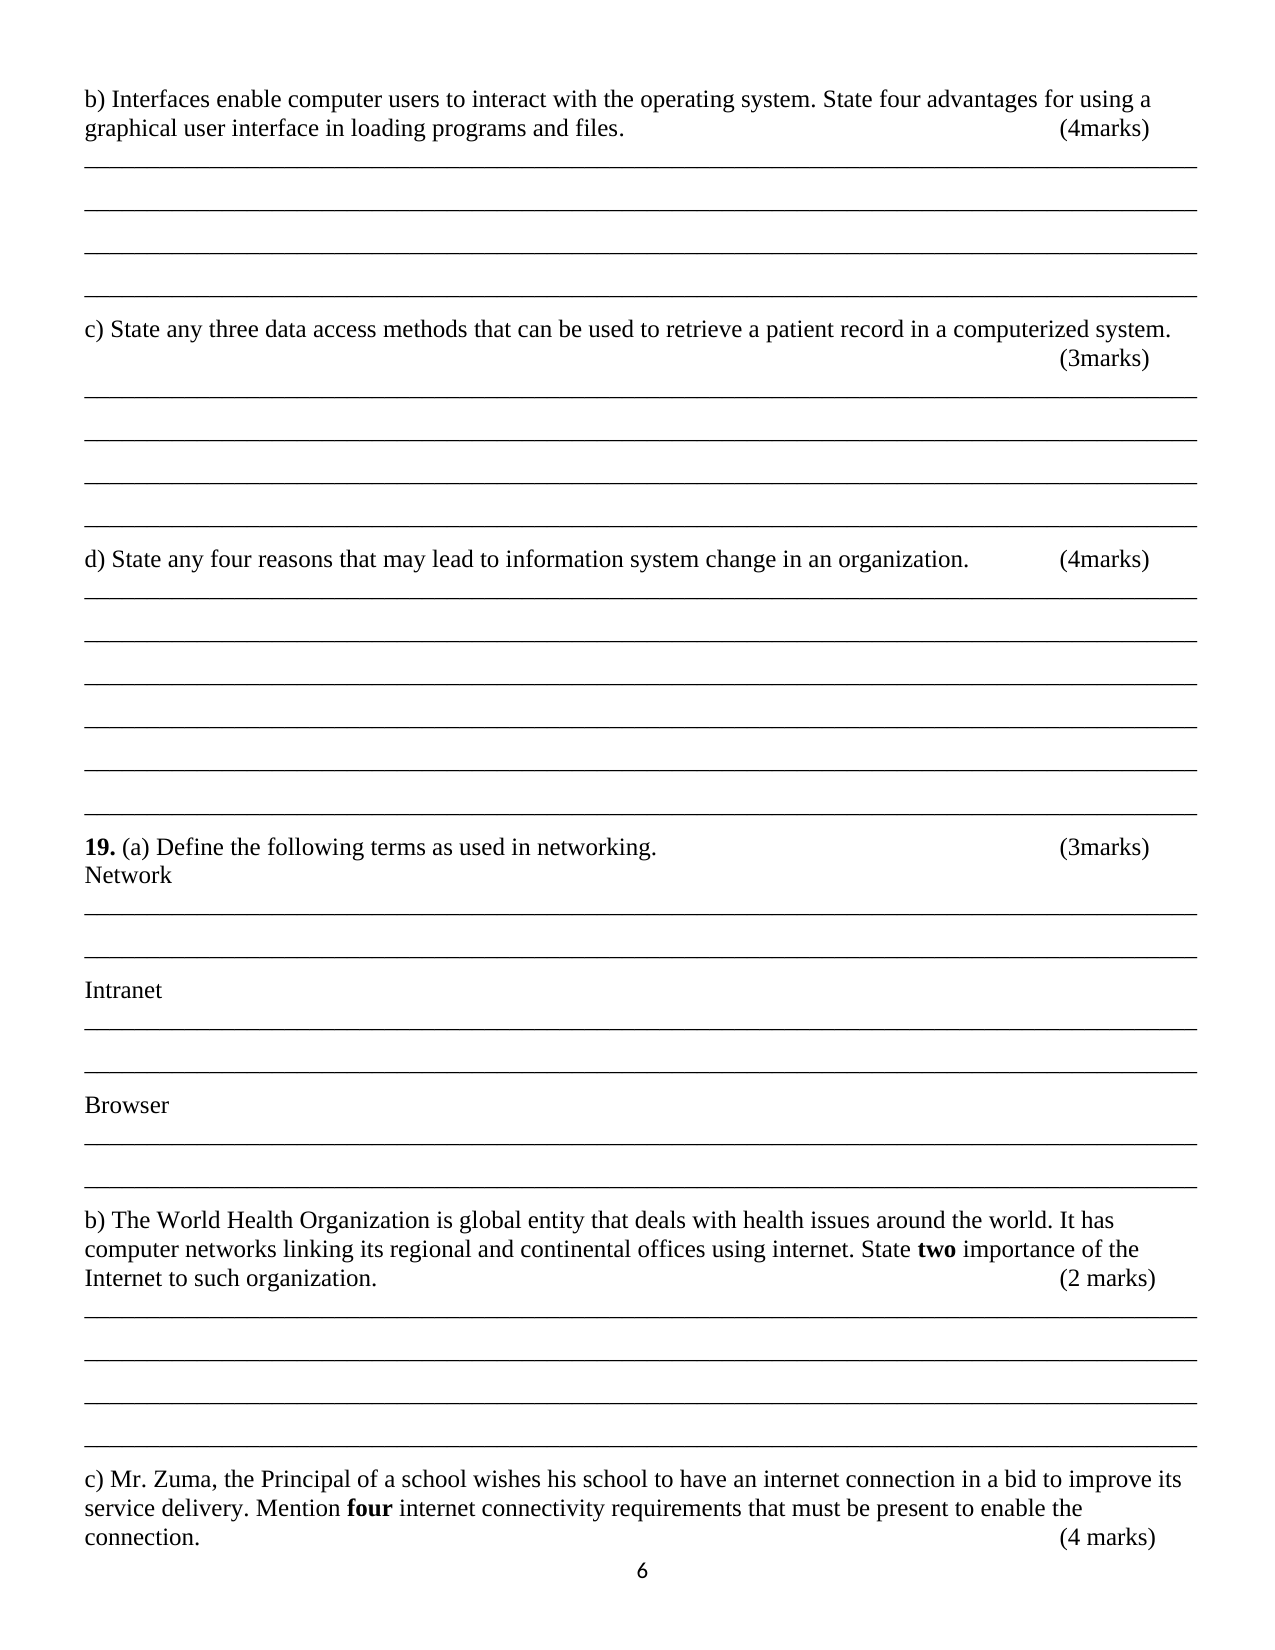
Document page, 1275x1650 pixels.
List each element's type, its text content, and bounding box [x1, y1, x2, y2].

text Browser [84, 1091, 1200, 1119]
text d) State any four reasons that may lead to information system change in an organization. (4marks) [84, 544, 1200, 573]
text b) The World Health Organization is global entity that deals with health issues around the world. It has [84, 1206, 1200, 1234]
text c) State any three data access methods that can be used to retrieve a patient record in a computerized system. [84, 314, 1200, 343]
text b) Interfaces enable computer users to interact with the operating system. State four advantages for using a graphical user interface in loading programs and files. (4marks) [84, 84, 1200, 142]
text connection. (4 marks) [84, 1522, 1200, 1551]
text (3marks) [84, 343, 1200, 372]
text Network [84, 861, 1200, 889]
text computer networks linking its regional and continental offices using internet. State two importance of the Internet to such organization. (2 marks) [84, 1234, 1200, 1292]
text c) Mr. Zuma, the Principal of a school wishes his school to have an internet connection in a bid to improve its service delivery. Mention four internet connectivity requirements that must be present to enable the [84, 1464, 1200, 1522]
text 19. (a) Define the following terms as used in networking. (3marks) [84, 832, 1200, 861]
text Intranet [84, 976, 1200, 1004]
